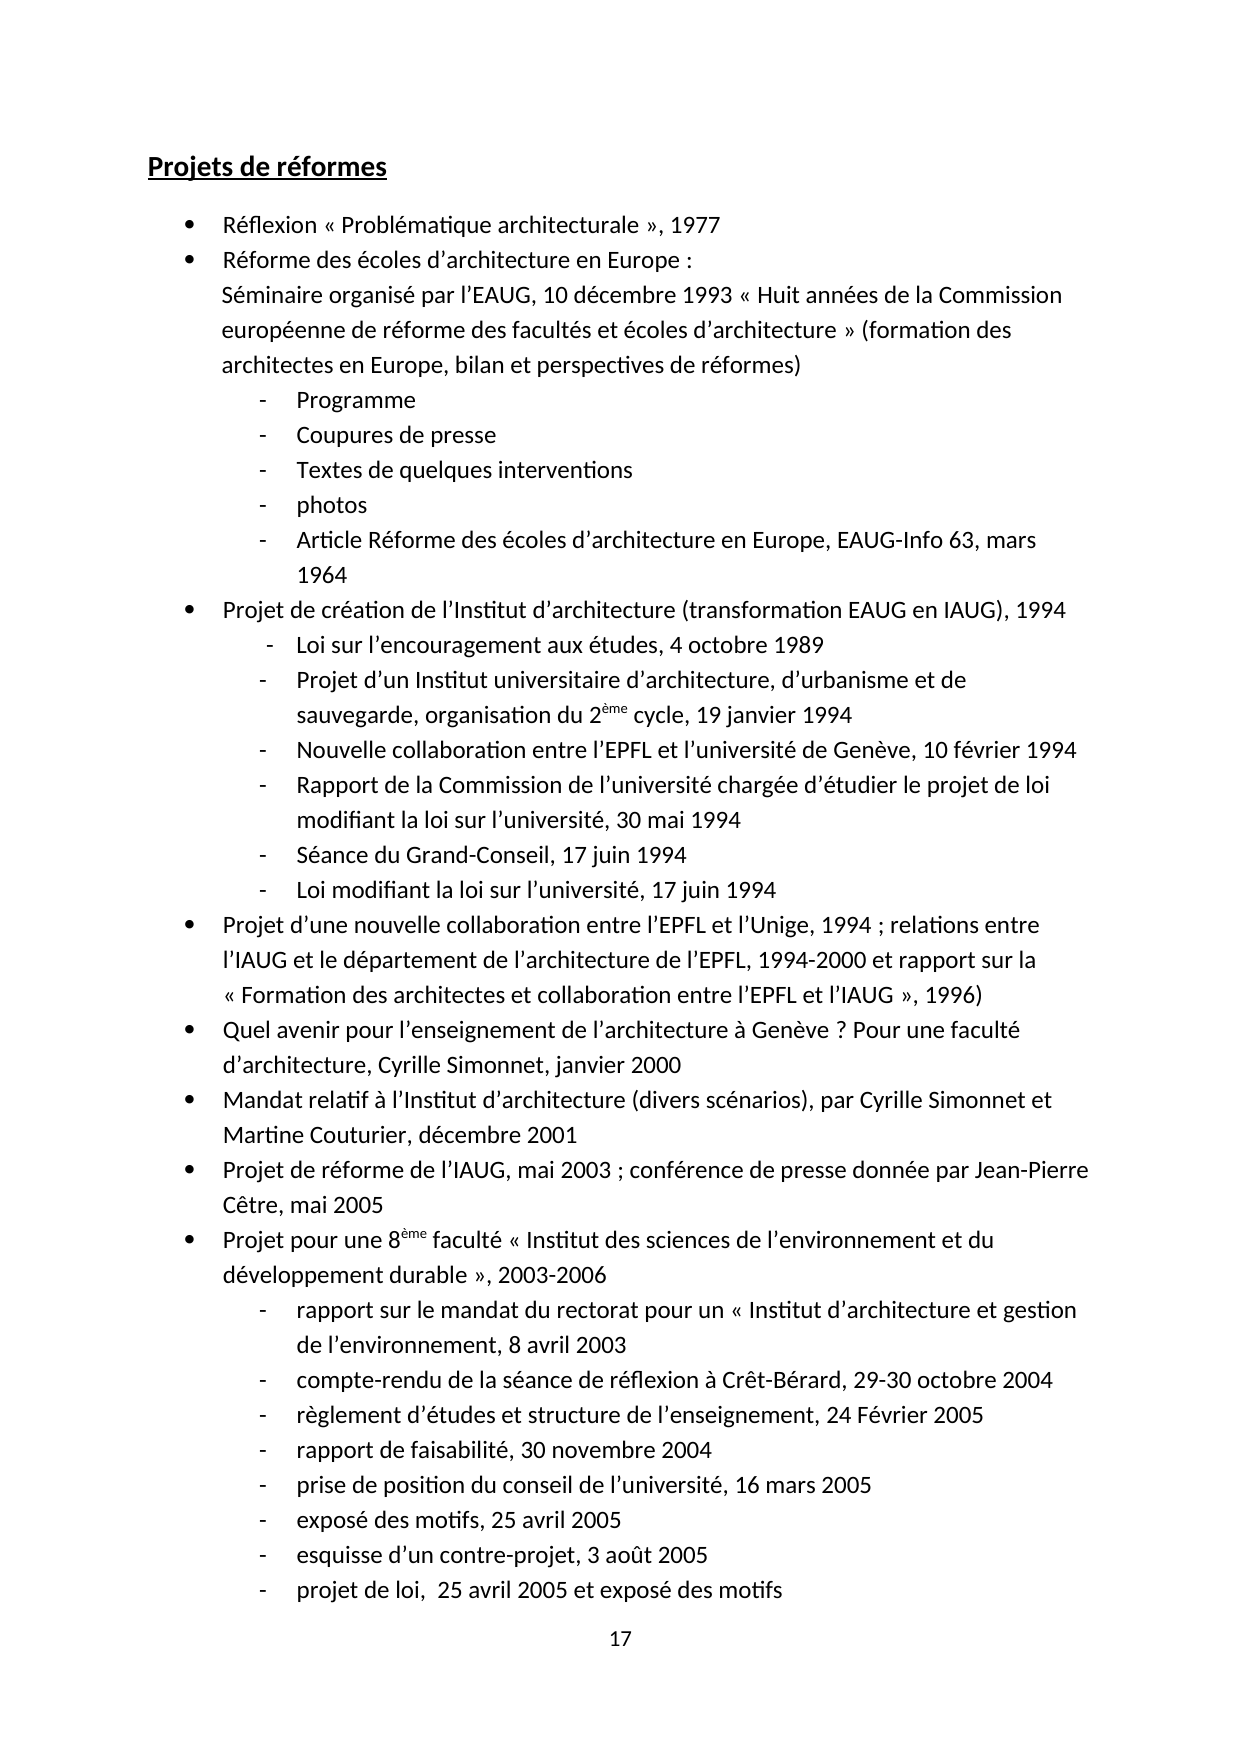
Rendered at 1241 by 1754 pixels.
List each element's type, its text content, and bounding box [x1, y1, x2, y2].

list exposé des motifs, 25 avril 2005 [259, 1504, 1093, 1535]
list Projet d’un Institut universitaire d’architecture, d’urbanisme et de sauvegarde, organisation du 2ème cycle, 19 janvier 1994 [259, 664, 1093, 730]
list Séance du Grand-Conseil, 17 juin 1994 [259, 839, 1093, 870]
list Nouvelle collaboration entre l’EPFL et l’université de Genève, 10 février 1994 [259, 734, 1093, 765]
list règlement d’études et structure de l’enseignement, 24 Février 2005 [259, 1399, 1093, 1430]
list compte-rendu de la séance de réflexion à Crêt-Bérard, 29-30 octobre 2004 [259, 1364, 1093, 1395]
list Réflexion « Problématique architecturale », 1977 [185, 209, 1093, 240]
list Loi modifiant la loi sur l’université, 17 juin 1994 [259, 874, 1093, 905]
list Rapport de la Commission de l’université chargée d’étudier le projet de loi modifiant la loi sur l’université, 30 mai 1994 [259, 769, 1093, 835]
list Projet de création de l’Institut d’architecture (transformation EAUG en IAUG), 1994 [185, 594, 1093, 625]
list Coupures de presse [259, 419, 1093, 450]
list Projet de réforme de l’IAUG, mai 2003 ; conférence de presse donnée par Jean-Pierre Cêtre, mai 2005 [185, 1154, 1093, 1220]
list photos [259, 489, 1093, 520]
list rapport sur le mandat du rectorat pour un « Institut d’architecture et gestion de l’environnement, 8 avril 2003 [259, 1294, 1093, 1360]
list Quel avenir pour l’enseignement de l’architecture à Genève ? Pour une faculté d’architecture, Cyrille Simonnet, janvier 2000 [185, 1014, 1093, 1080]
list Programme [259, 384, 1093, 415]
list Projet pour une 8ème faculté « Institut des sciences de l’environnement et du développement durable », 2003-2006 [185, 1224, 1093, 1290]
list Réforme des écoles d’architecture en Europe : [185, 244, 1093, 275]
text - Loi sur l’encouragement aux études, 4 octobre 1989 [260, 629, 1093, 660]
list Mandat relatif à l’Institut d’architecture (divers scénarios), par Cyrille Simonnet et Martine Couturier, décembre 2001 [185, 1084, 1093, 1150]
list projet de loi, 25 avril 2005 et exposé des motifs [259, 1574, 1093, 1605]
list rapport de faisabilité, 30 novembre 2004 [259, 1434, 1093, 1465]
list prise de position du conseil de l’université, 16 mars 2005 [259, 1469, 1093, 1500]
list Article Réforme des écoles d’architecture en Europe, EAUG-Info 63, mars 1964 [259, 524, 1093, 590]
list Projet d’une nouvelle collaboration entre l’EPFL et l’Unige, 1994 ; relations entre l’IAUG et le département de l’architecture de l’EPFL, 1994-2000 et rapport sur la « Formation des architectes et collaboration entre l’EPFL et l’IAUG », 1996) [185, 909, 1093, 1010]
text Séminaire organisé par l’EAUG, 10 décembre 1993 « Huit années de la Commission européenne de réforme des facultés et écoles d’architecture » (formation des architectes en Europe, bilan et perspectives de réformes) [221, 279, 1093, 380]
text Projets de réformes [148, 148, 1093, 183]
list Textes de quelques interventions [259, 454, 1093, 485]
list esquisse d’un contre-projet, 3 août 2005 [259, 1539, 1093, 1570]
